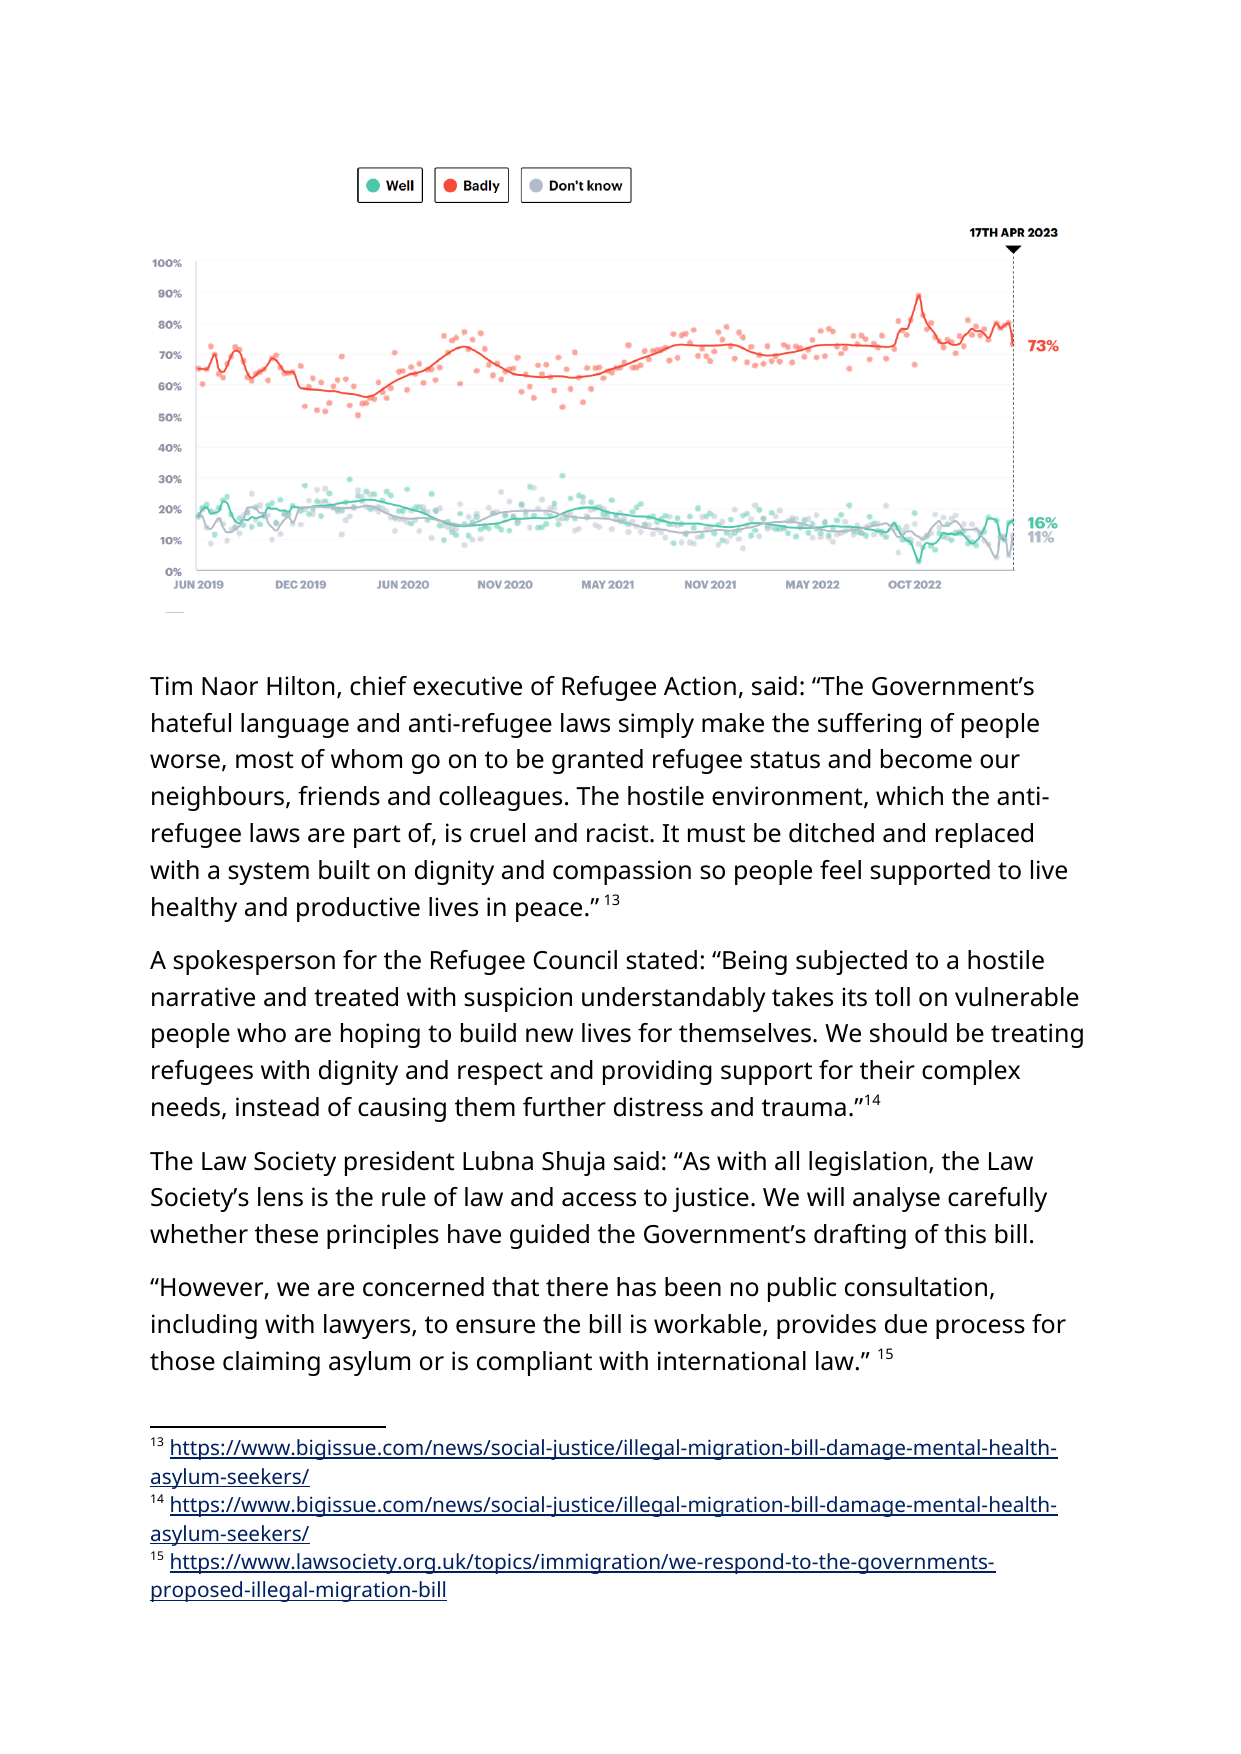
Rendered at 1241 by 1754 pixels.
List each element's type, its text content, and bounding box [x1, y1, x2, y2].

text A spokesperson for the Refugee Council stated: “Being subjected to a hostile narrative and treated with suspicion understandably takes its toll on vulnerable people who are hoping to build new lives for themselves. We should be treating refugees with dignity and respect and providing support for their complex needs, instead of causing them further distress and trauma.” [150, 943, 1090, 1124]
text “However, we are concerned that there has been no public consultation, including with lawyers, to ensure the bill is workable, provides due process for those claiming asylum or is compliant with international law.” [150, 1270, 1090, 1378]
picture [139, 150, 1080, 613]
text The Law Society president Lubna Shuja said: “As with all legislation, the Law Society’s lens is the rule of law and access to justice. We will analyse carefully whether these principles have guided the Government’s drafting of this bill. [150, 1143, 1090, 1251]
text Tim Naor Hilton, chief executive of Refugee Action, said: “The Government’s hateful language and anti-refugee laws simply make the suffering of people worse, most of whom go on to be granted refugee status and become our neighbours, friends and colleagues. The hostile environment, which the anti-refugee laws are part of, is cruel and racist. It must be ditched and replaced with a system built on dignity and compassion so people feel supported to live healthy and productive lives in peace.” [150, 668, 1090, 923]
